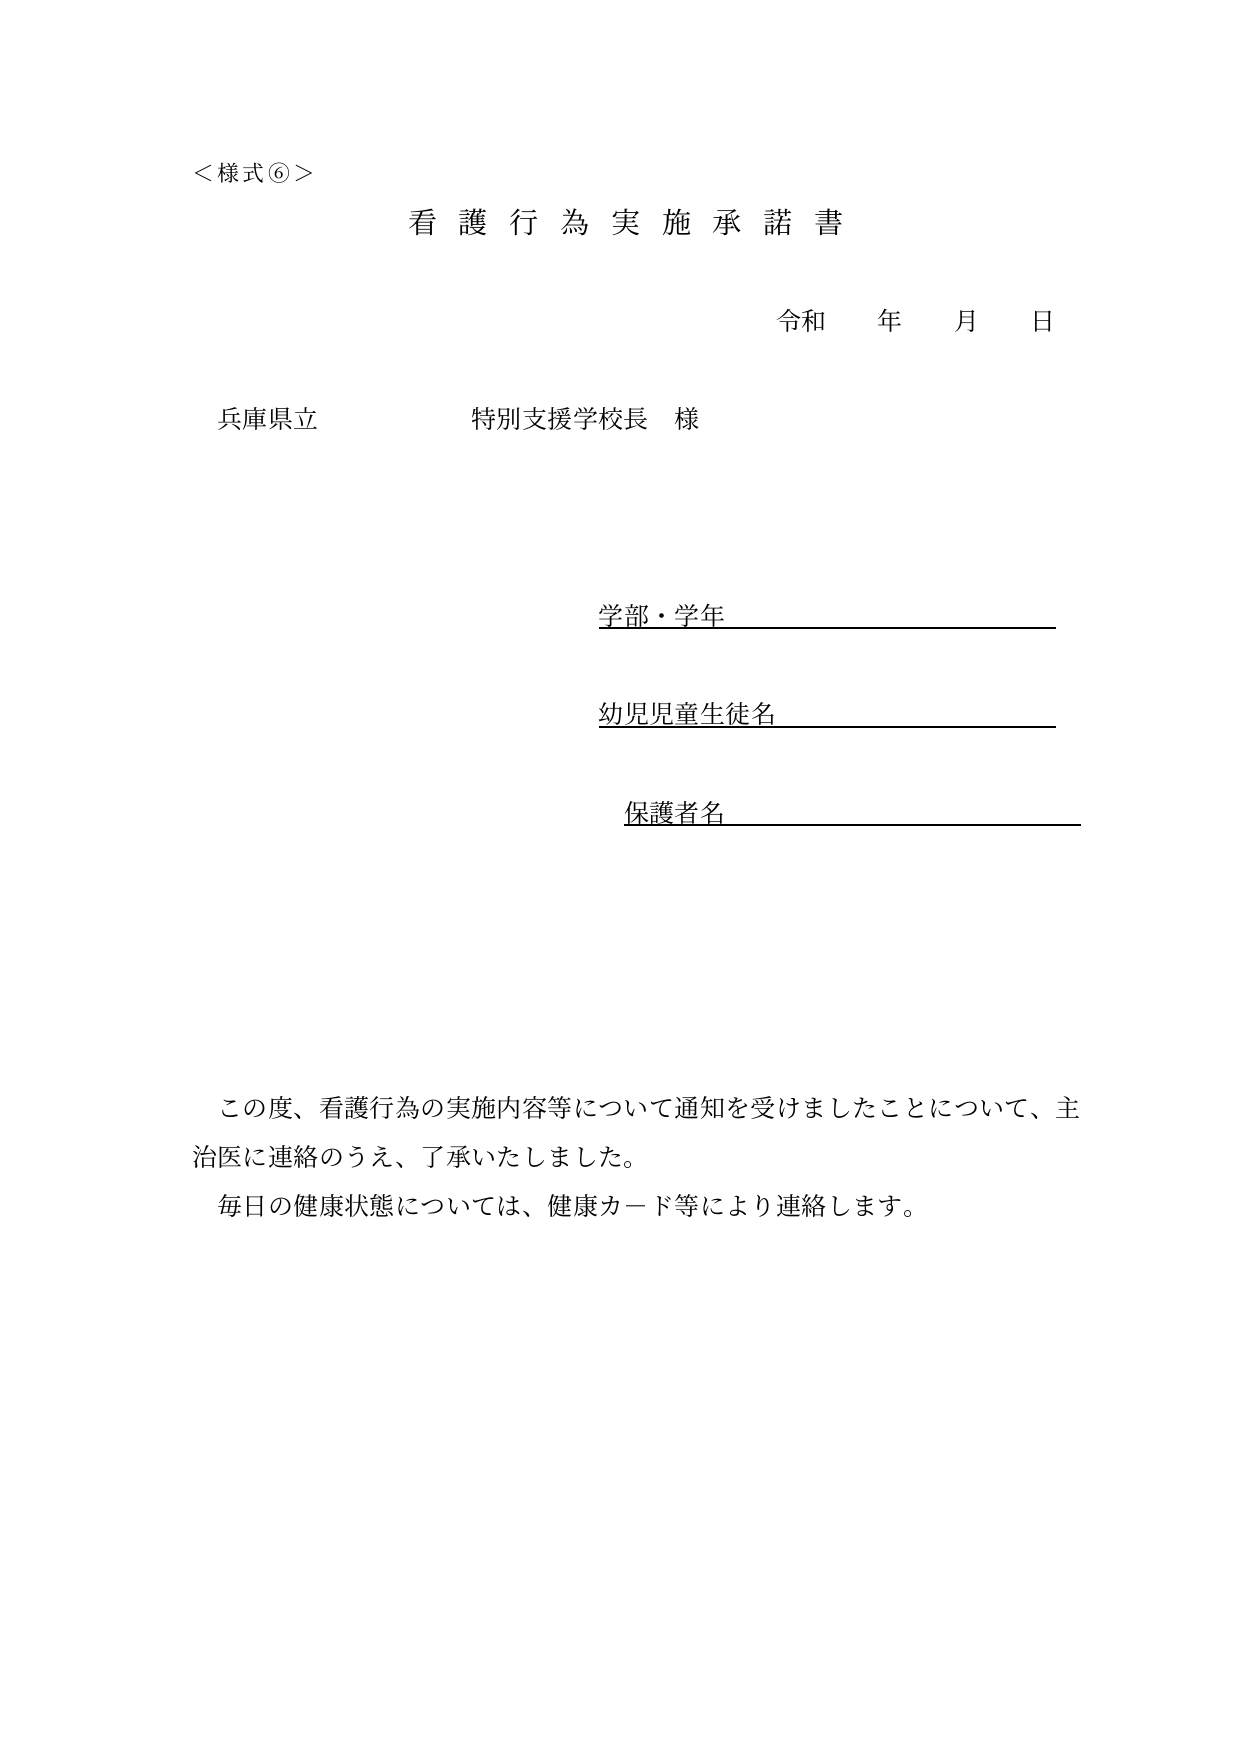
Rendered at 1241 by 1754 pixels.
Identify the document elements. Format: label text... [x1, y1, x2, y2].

text 学部・学年 [192, 590, 1081, 639]
text 兵庫県立 特別支援学校長 様 [192, 393, 1081, 442]
text 保護者名 [192, 787, 1081, 885]
text 令和 年 月 日 [192, 295, 1081, 344]
text 幼児児童生徒名 [192, 688, 1081, 737]
text ＜様式⑥＞ [192, 147, 1081, 197]
text この度、看護行為の実施内容等について通知を受けましたことについて、主治医に連絡のうえ、了承いたしました。 [192, 1082, 1081, 1180]
text 看護行為実施承諾書 [192, 197, 1081, 246]
text 毎日の健康状態については、健康カ－ド等により連絡します。 [192, 1180, 1081, 1229]
